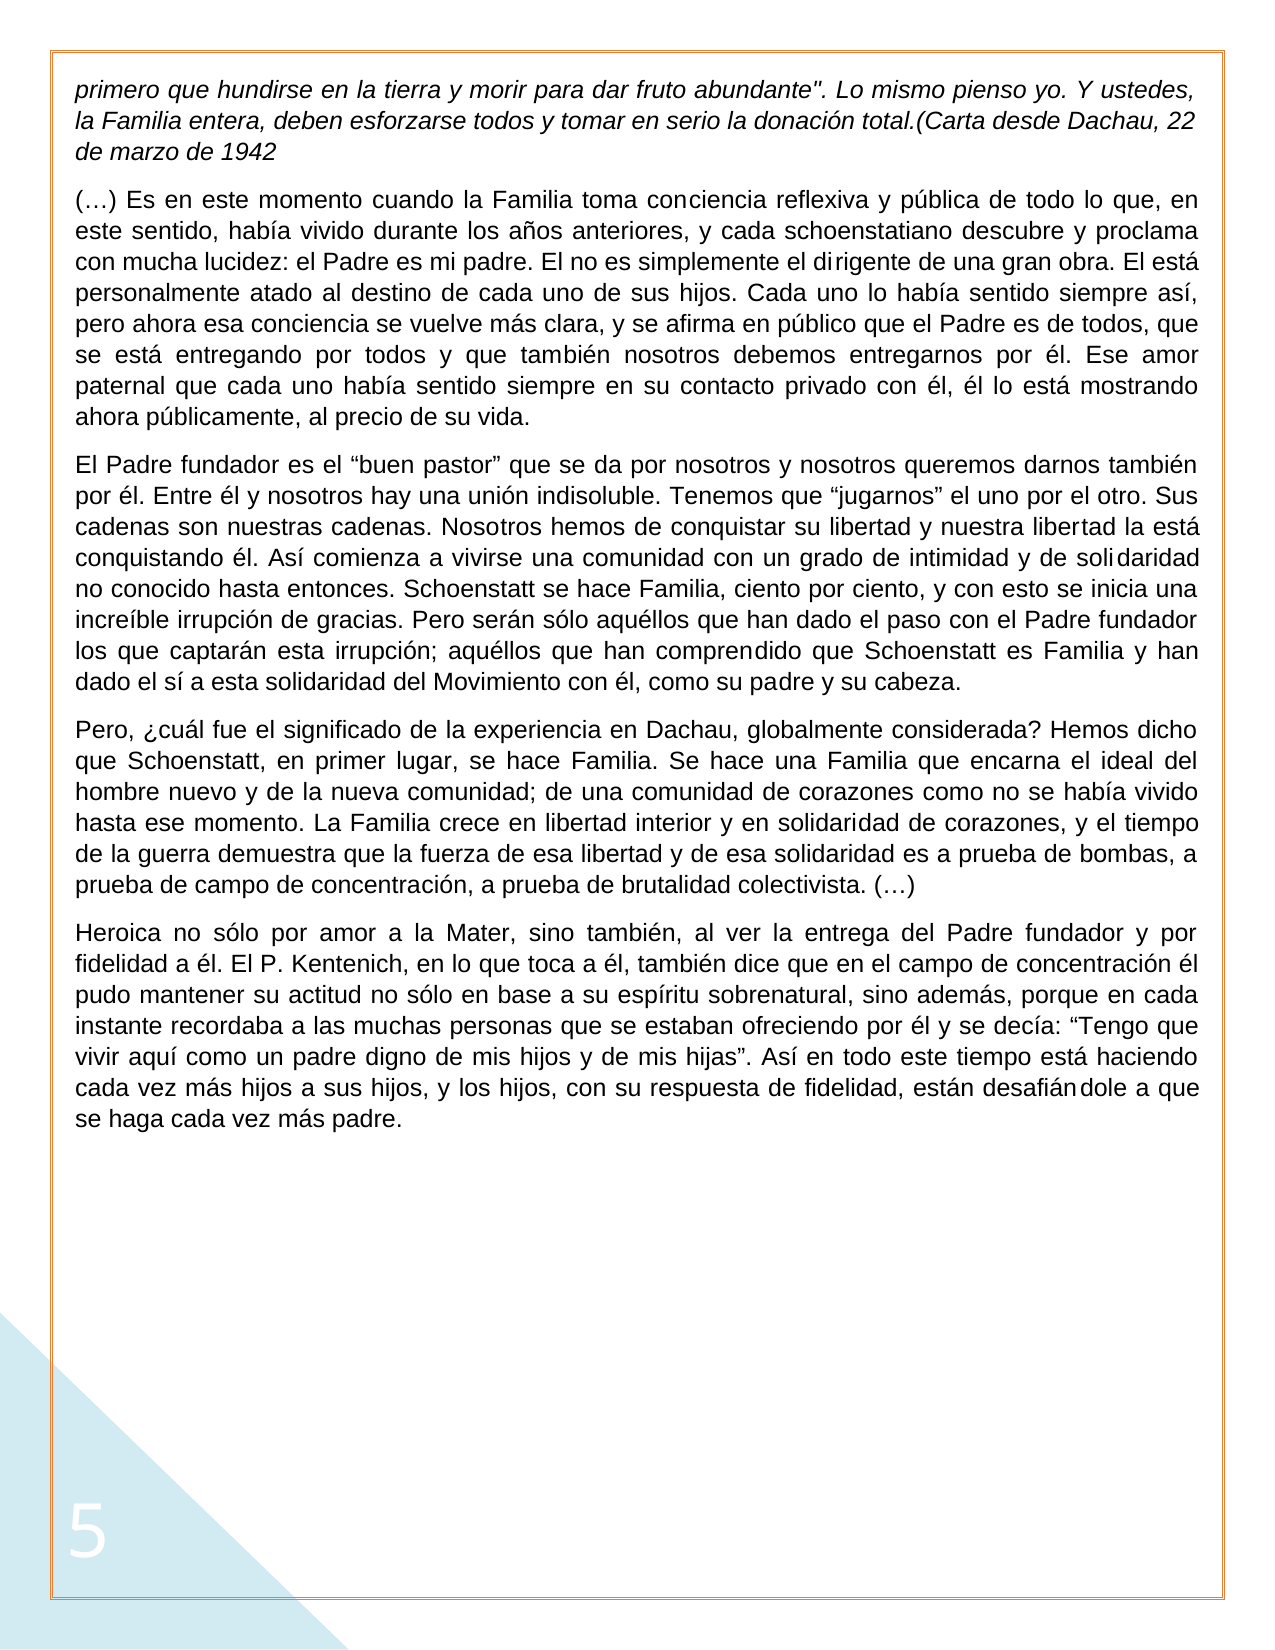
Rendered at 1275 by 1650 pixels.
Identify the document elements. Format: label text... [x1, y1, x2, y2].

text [75, 75, 1200, 166]
text El Padre fundador es el “buen pastor” que se da por nosotros y nosotros queremos darnos también por él. Entre él y nosotros hay una unión indisoluble. Tenemos que “jugarnos” el uno por el otro. Sus cadenas son nuestras cadenas. Nosotros hemos de conquistar su libertad y nuestra libertad la está conquistando él. Así comienza a vivirse una comunidad con un grado de intimidad y de solidaridad no conocido hasta entonces. Schoenstatt se hace Familia, ciento por ciento, y con esto se inicia una increíble irrupción de gracias. Pero serán sólo aquéllos que han dado el paso con el Padre fundador los que captarán esta irrupción; aquéllos que han comprendido que Schoenstatt es Familia y han dado el sí a esta solidaridad del Movimiento con él, como su padre y su cabeza. [75, 450, 1200, 696]
text Pero, ¿cuál fue el significado de la experiencia en Dachau, globalmente considerada? Hemos dicho que Schoenstatt, en primer lugar, se hace Familia. Se hace una Familia que encarna el ideal del hombre nuevo y de la nueva comunidad; de una comunidad de corazones como no se había vivido hasta ese momento. La Familia crece en libertad interior y en solidaridad de corazones, y el tiempo de la guerra demuestra que la fuerza de esa libertad y de esa solidaridad es a prueba de bombas, a prueba de campo de concentración, a prueba de brutalidad colectivista. (…) [75, 715, 1200, 899]
text Heroica no sólo por amor a la Mater, sino también, al ver la entrega del Padre fundador y por fidelidad a él. El P. Kentenich, en lo que toca a él, también dice que en el campo de concentración él pudo mantener su actitud no sólo en base a su espíritu sobrenatural, sino además, porque en cada instante recordaba a las muchas personas que se estaban ofreciendo por él y se decía: “Tengo que vivir aquí como un padre digno de mis hijos y de mis hijas”. Así en todo este tiempo está haciendo cada vez más hijos a sus hijos, y los hijos, con su respuesta de fidelidad, están desafiándole a que se haga cada vez más padre. [75, 918, 1200, 1133]
text (…) Es en este momento cuando la Familia toma conciencia reflexiva y pública de todo lo que, en este sentido, había vivido durante los años anteriores, y cada schoenstatiano descubre y proclama con mucha lucidez: el Padre es mi padre. El no es simplemente el dirigente de una gran obra. El está personalmente atado al destino de cada uno de sus hijos. Cada uno lo había sentido siempre así, pero ahora esa conciencia se vuelve más clara, y se afirma en público que el Padre es de todos, que se está entregando por todos y que también nosotros debemos entregarnos por él. Ese amor paternal que cada uno había sentido siempre en su contacto privado con él, él lo está mostrando ahora públicamente, al precio de su vida. [75, 185, 1200, 431]
